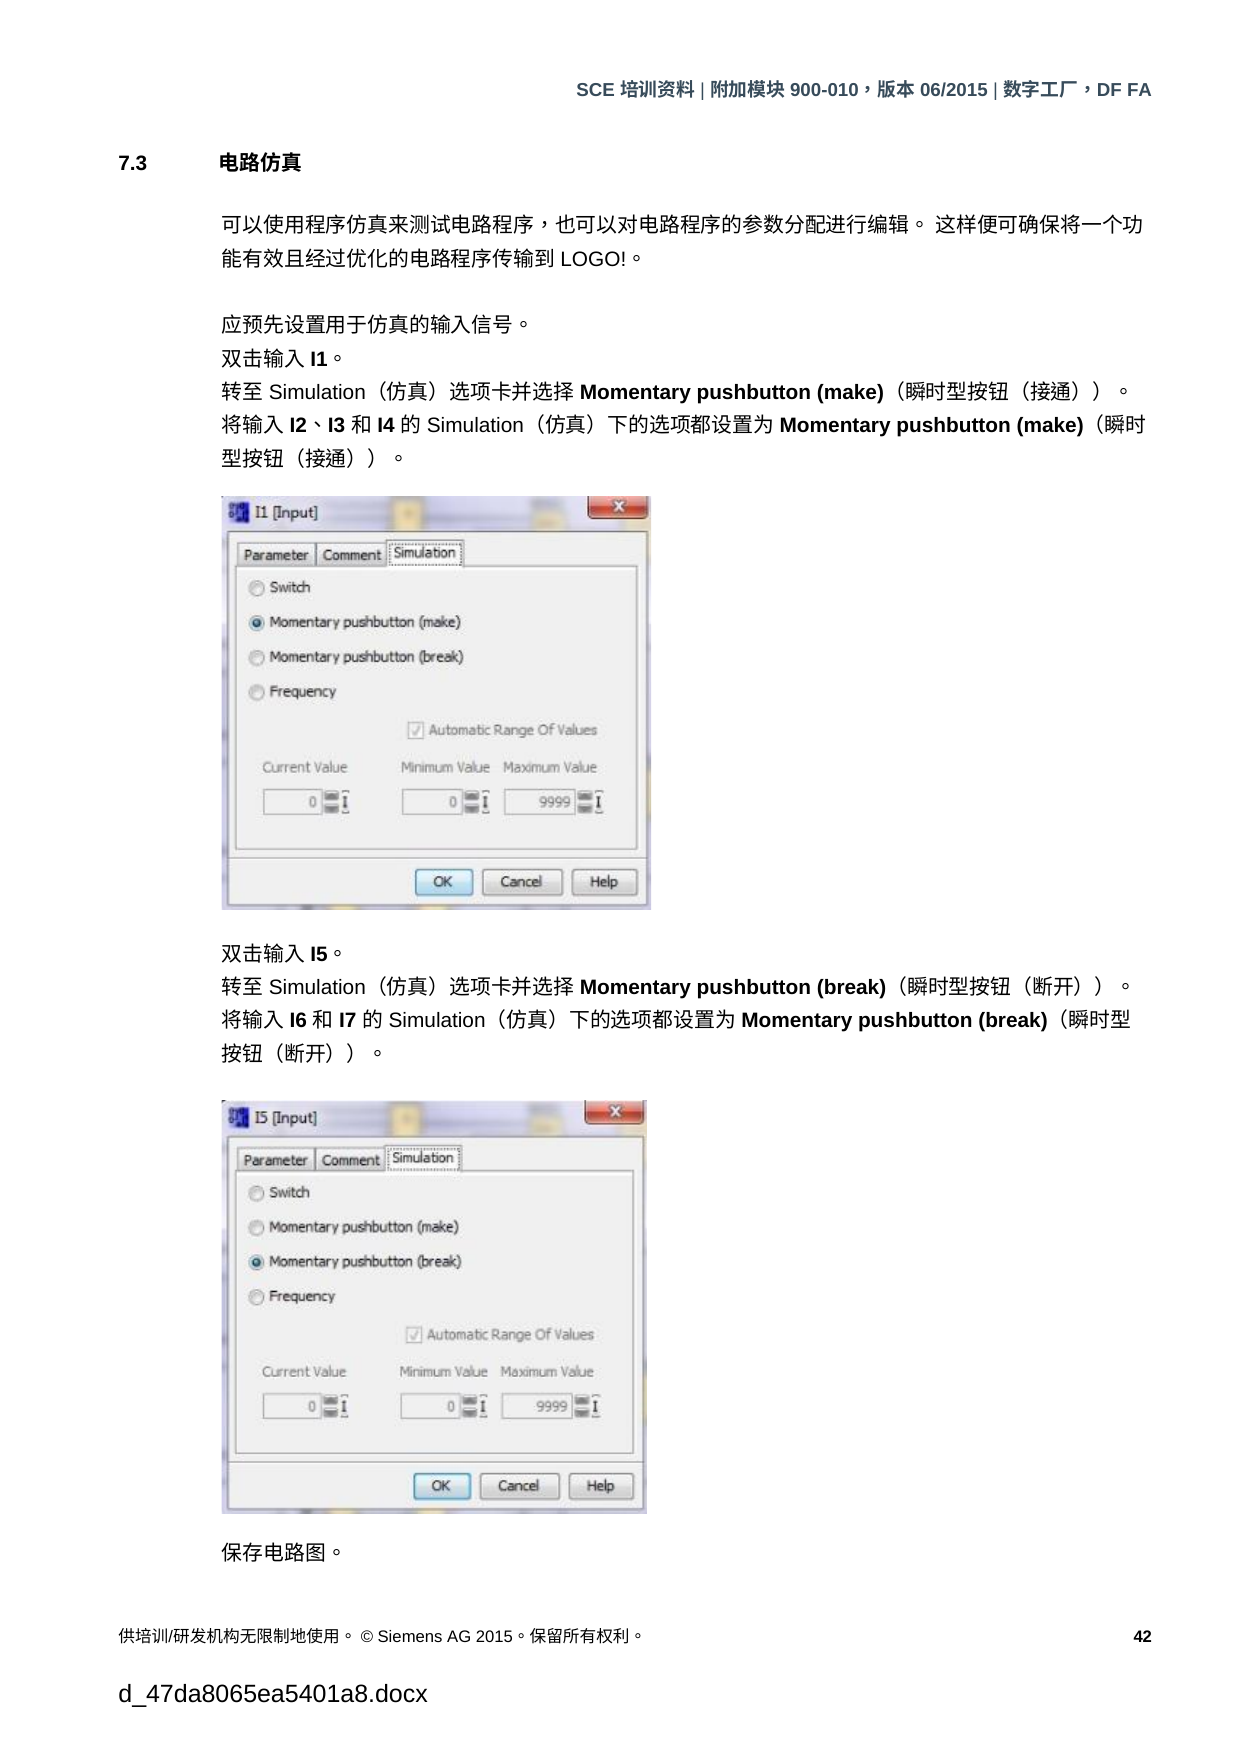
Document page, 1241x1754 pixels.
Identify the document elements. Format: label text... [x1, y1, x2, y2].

text 双击输入 I1。 [221, 339, 1152, 372]
text 应预先设置用于仿真的输入信号。 [221, 306, 1152, 339]
text 保存电路图。 [222, 1538, 1152, 1566]
picture [221, 496, 652, 910]
text 双击输入 I5。 [221, 934, 1152, 967]
text 转至 Simulation（仿真）选项卡并选择 Momentary pushbutton (make)（瞬时型按钮（接通））。 [221, 372, 1152, 406]
subtitle 7.3 电路仿真 [118, 148, 1152, 176]
picture [221, 1100, 647, 1514]
text 转至 Simulation（仿真）选项卡并选择 Momentary pushbutton (break)（瞬时型按钮（断开））。 [221, 967, 1152, 1000]
text 将输入 I6 和 I7 的 Simulation（仿真）下的选项都设置为 Momentary pushbutton (break)（瞬时型按钮（断开））。 [221, 1000, 1152, 1067]
text 将输入 I2、I3 和 I4 的 Simulation（仿真）下的选项都设置为 Momentary pushbutton (make)（瞬时型按钮（接通））。 [221, 406, 1152, 472]
text 可以使用程序仿真来测试电路程序，也可以对电路程序的参数分配进行编辑。 这样便可确保将一个功能有效且经过优化的电路程序传输到 LOGO!。 [221, 206, 1152, 272]
